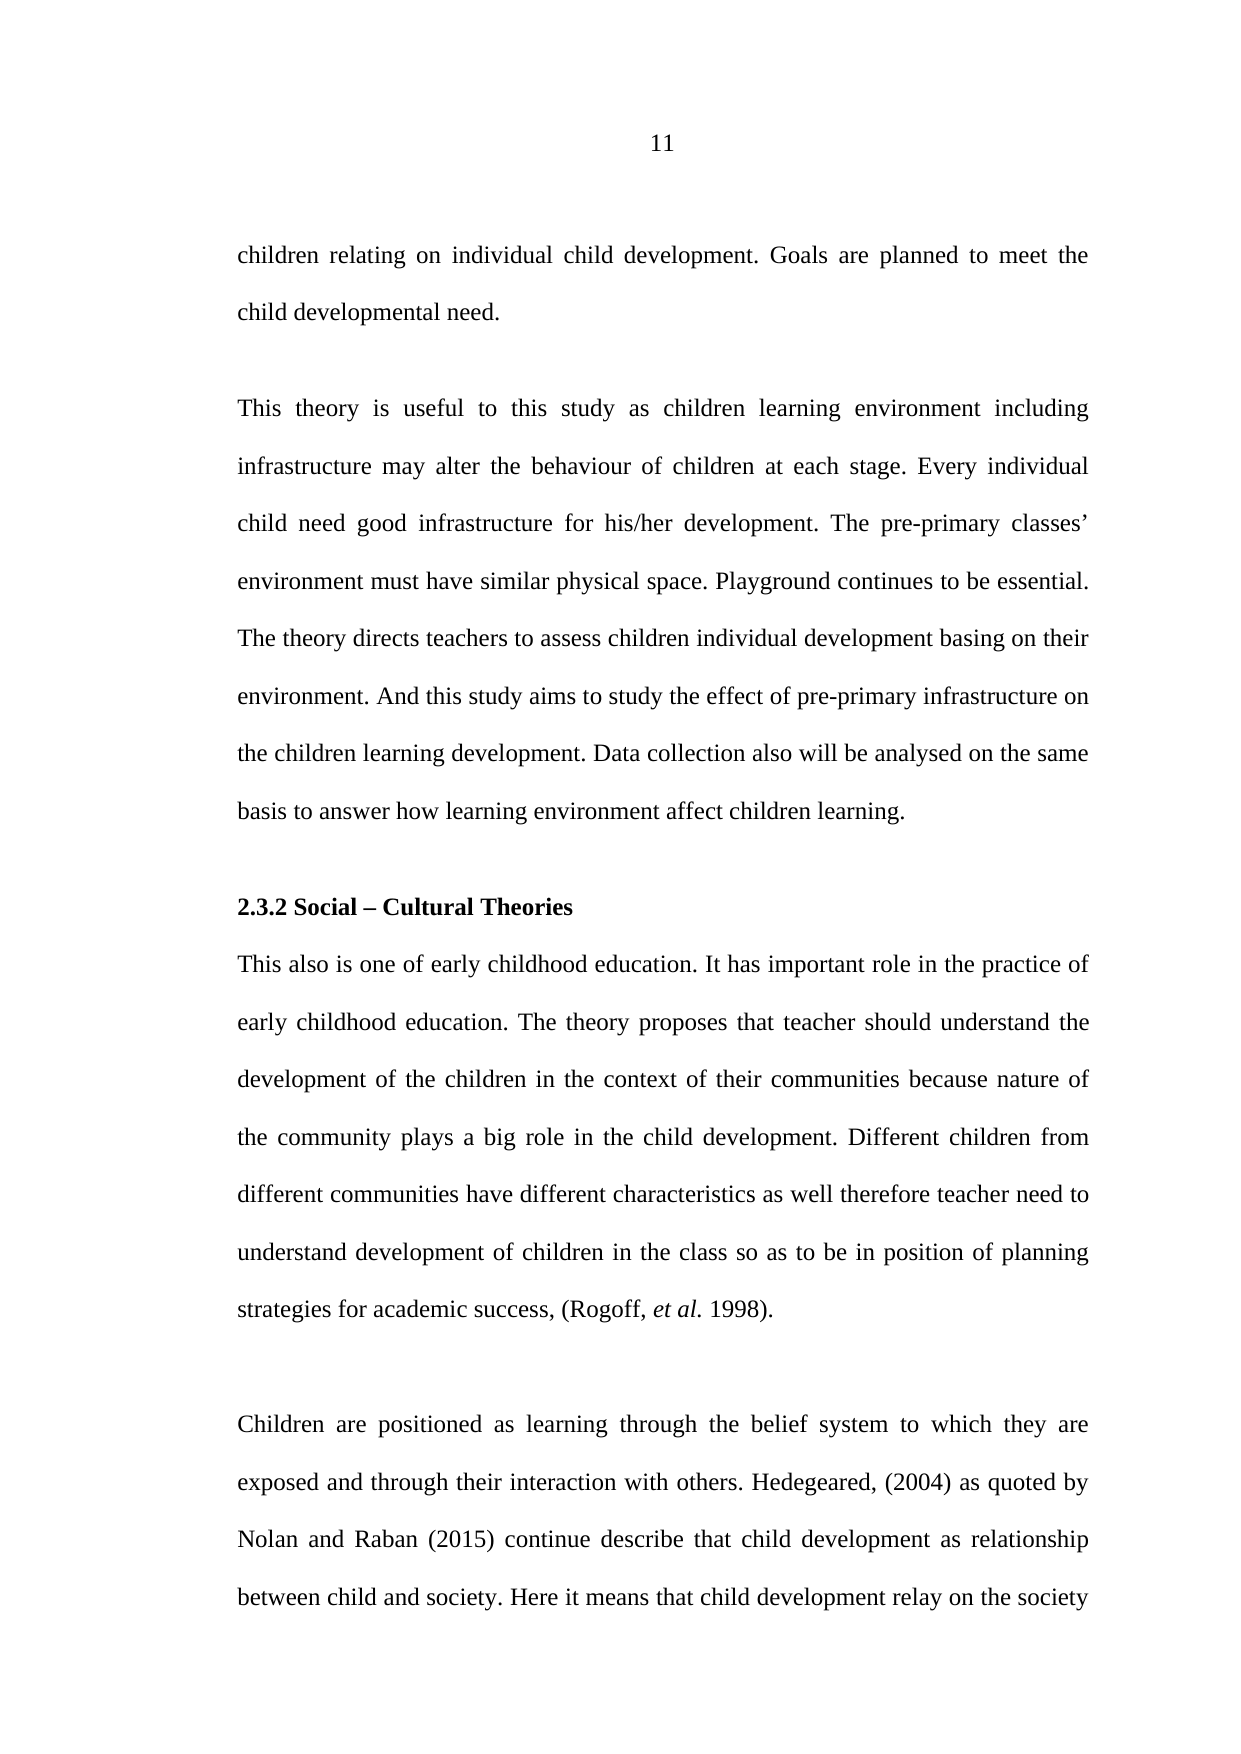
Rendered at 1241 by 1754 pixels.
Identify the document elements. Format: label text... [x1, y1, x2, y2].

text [237, 1409, 1090, 1610]
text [237, 240, 1090, 326]
text This also is one of early childhood education. It has important role in the practice of early childhood education. The theory proposes that teacher should understand the development of the children in the context of their communities because nature of the community plays a big role in the child development. Different children from different communities have different characteristics as well therefore teacher need to understand development of children in the class so as to be in position of planning strategies for academic success, (Rogoff, et al. 1998). [237, 949, 1090, 1323]
text 2.3.2 Social – Cultural Theories [237, 892, 1090, 920]
text This theory is useful to this study as children learning environment including infrastructure may alter the behaviour of children at each stage. Every individual child need good infrastructure for his/her development. The pre-primary classes’ environment must have similar physical space. Playground continues to be essential. The theory directs teachers to assess children individual development basing on their environment. And this study aims to study the effect of pre-primary infrastructure on the children learning development. Data collection also will be analysed on the same basis to answer how learning environment affect children learning. [237, 393, 1090, 824]
